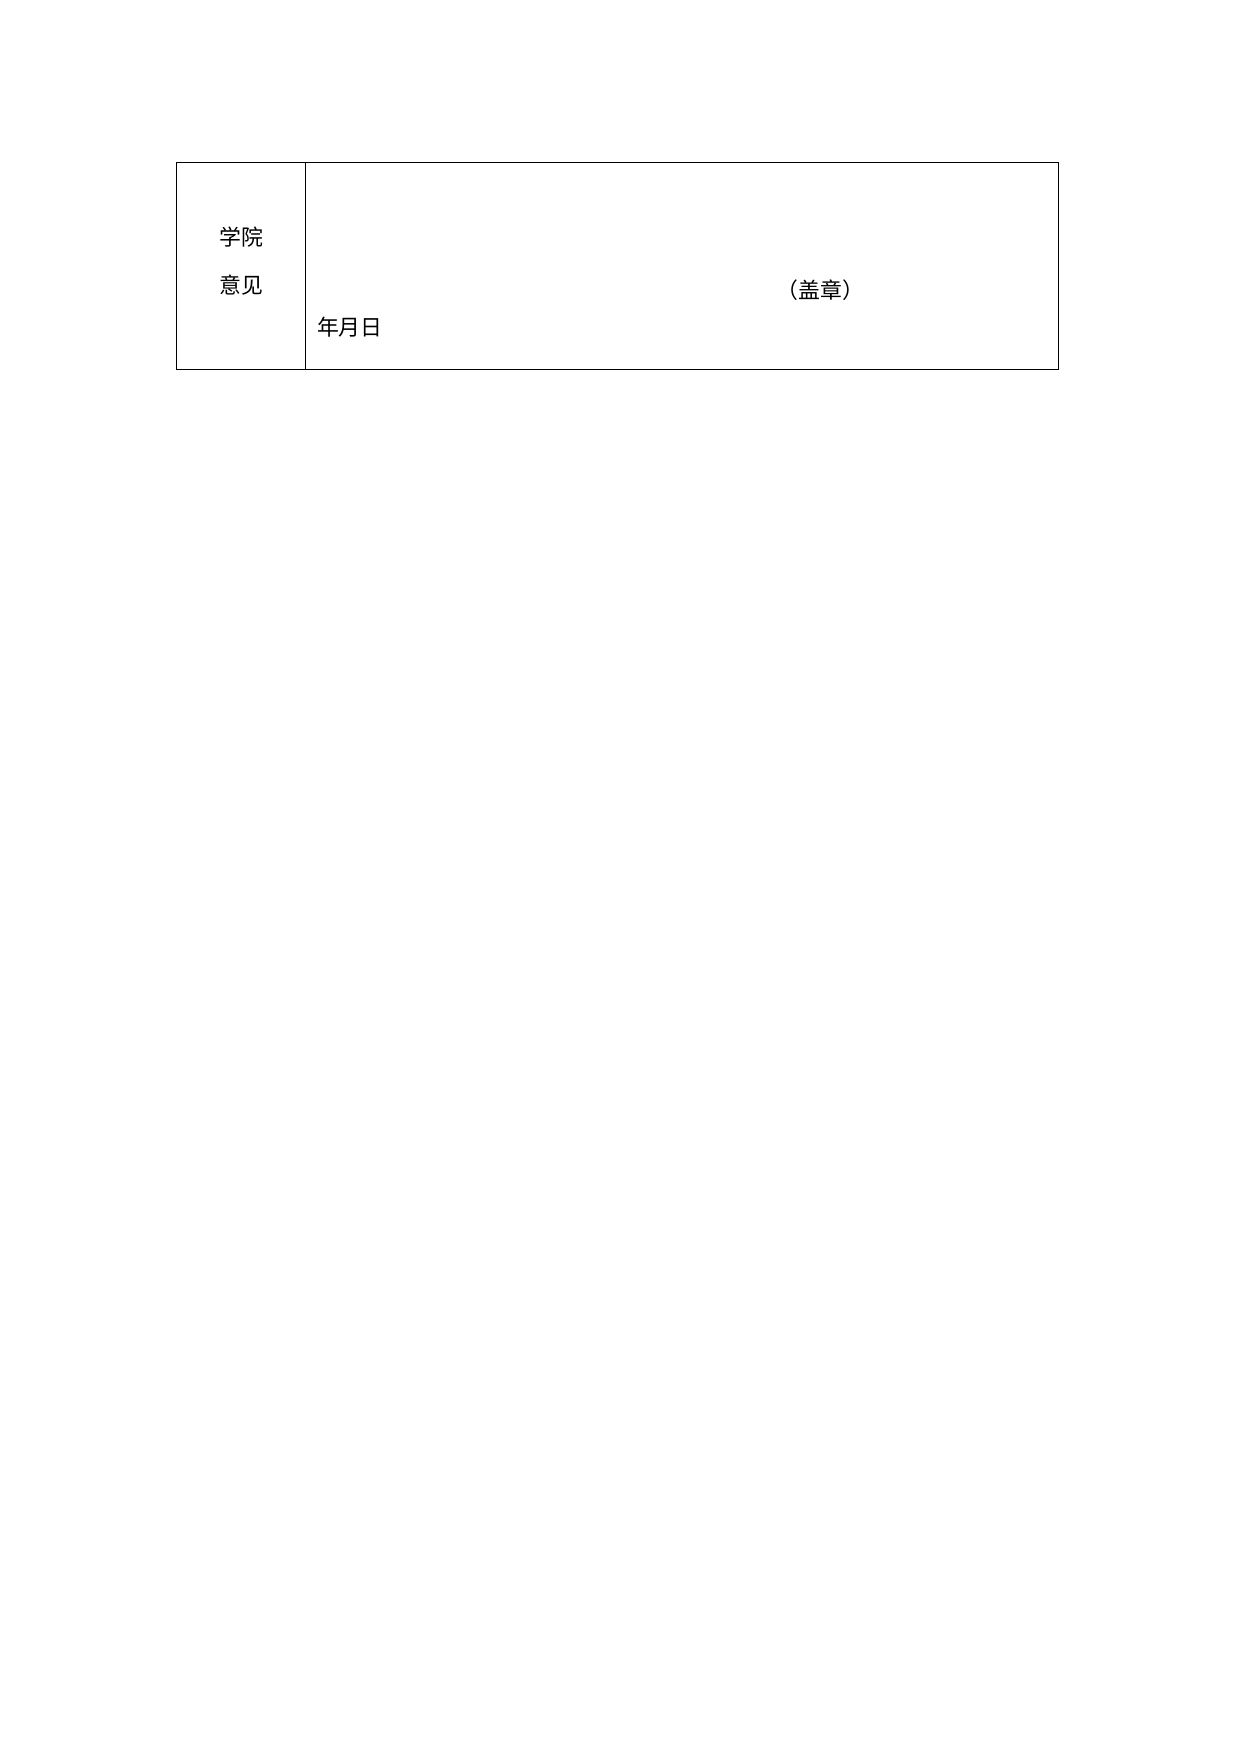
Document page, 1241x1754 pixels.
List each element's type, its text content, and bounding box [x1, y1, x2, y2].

table_cell 学院 意见 [177, 163, 305, 369]
table_cell （盖章） 年月日 [306, 163, 1058, 369]
